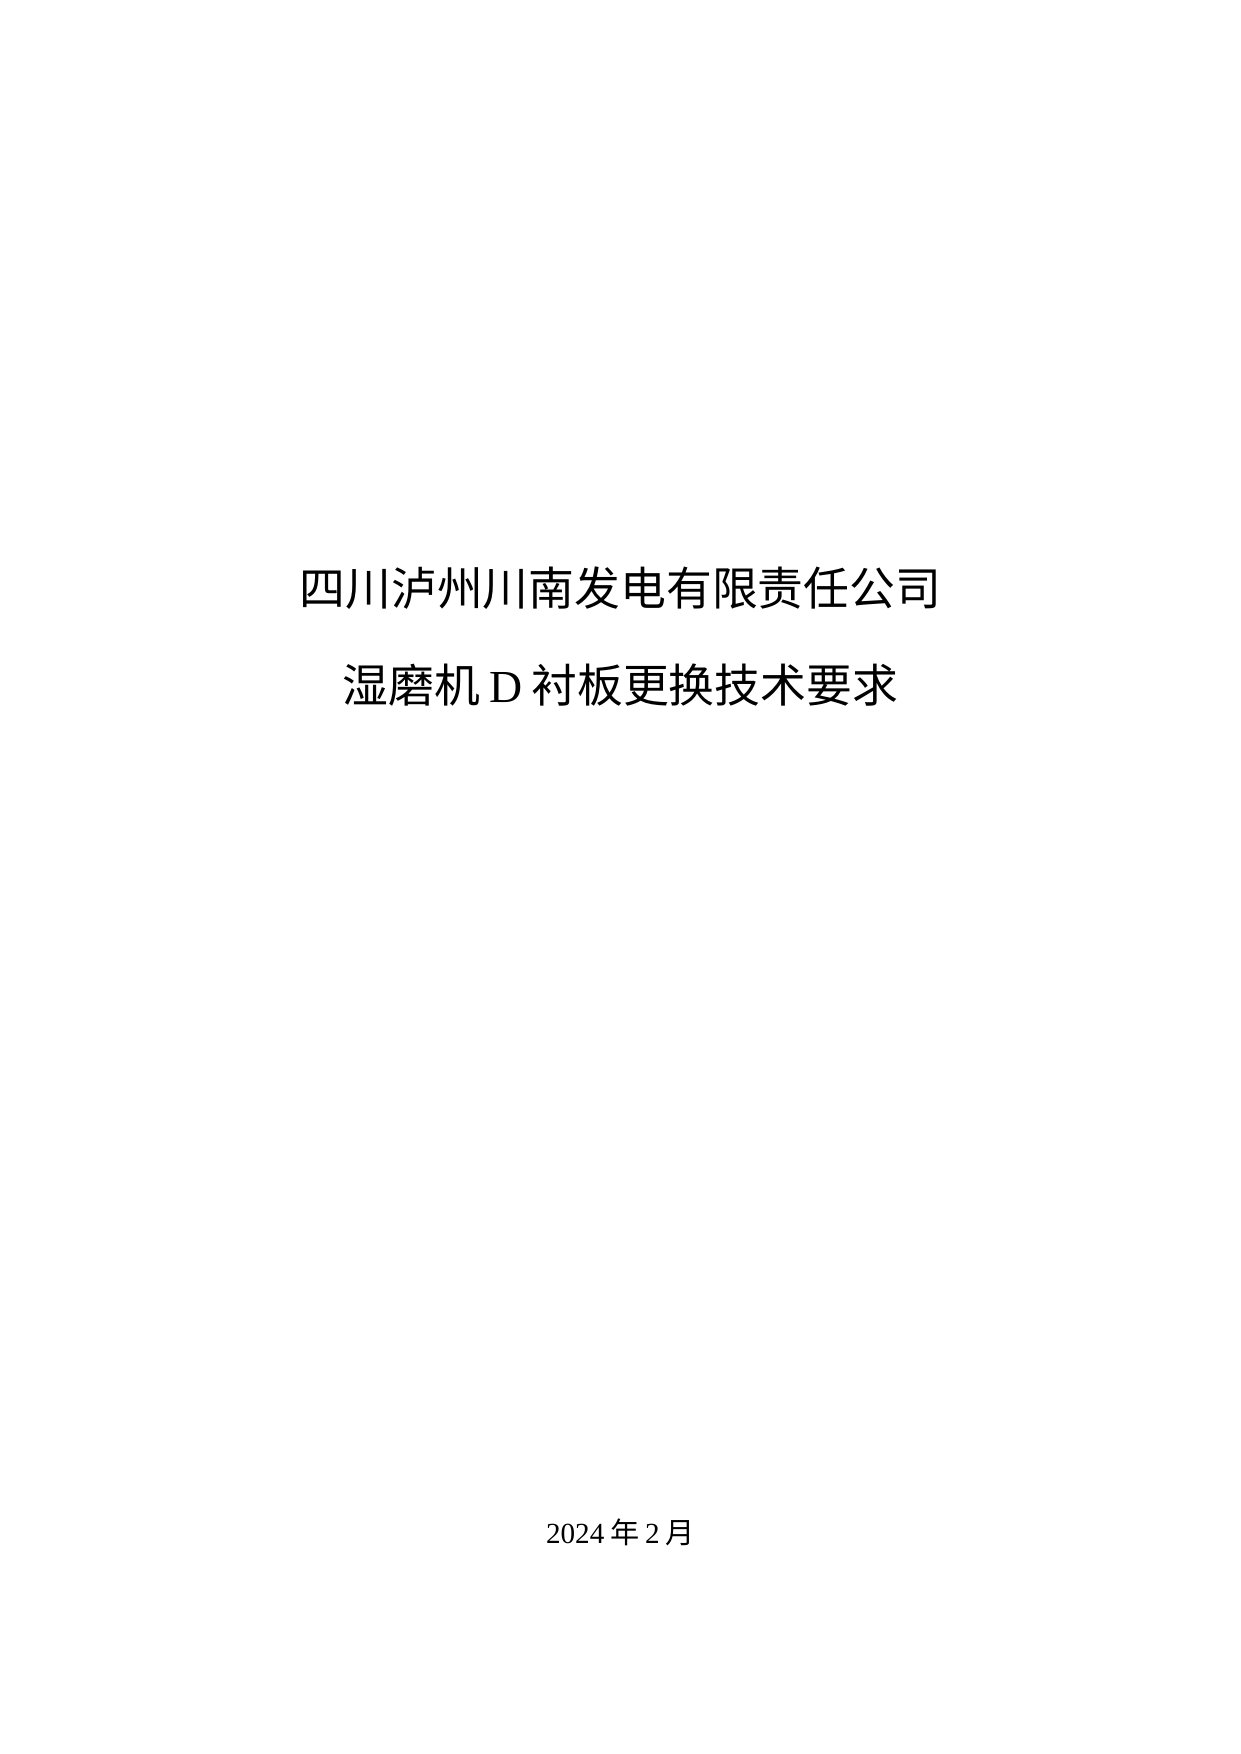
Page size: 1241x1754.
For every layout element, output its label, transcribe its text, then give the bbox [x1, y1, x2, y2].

text 2024年2月 [187, 1499, 1053, 1564]
text 湿磨机D衬板更换技术要求 [187, 634, 1053, 732]
text 四川泸州川南发电有限责任公司 [187, 537, 1053, 634]
